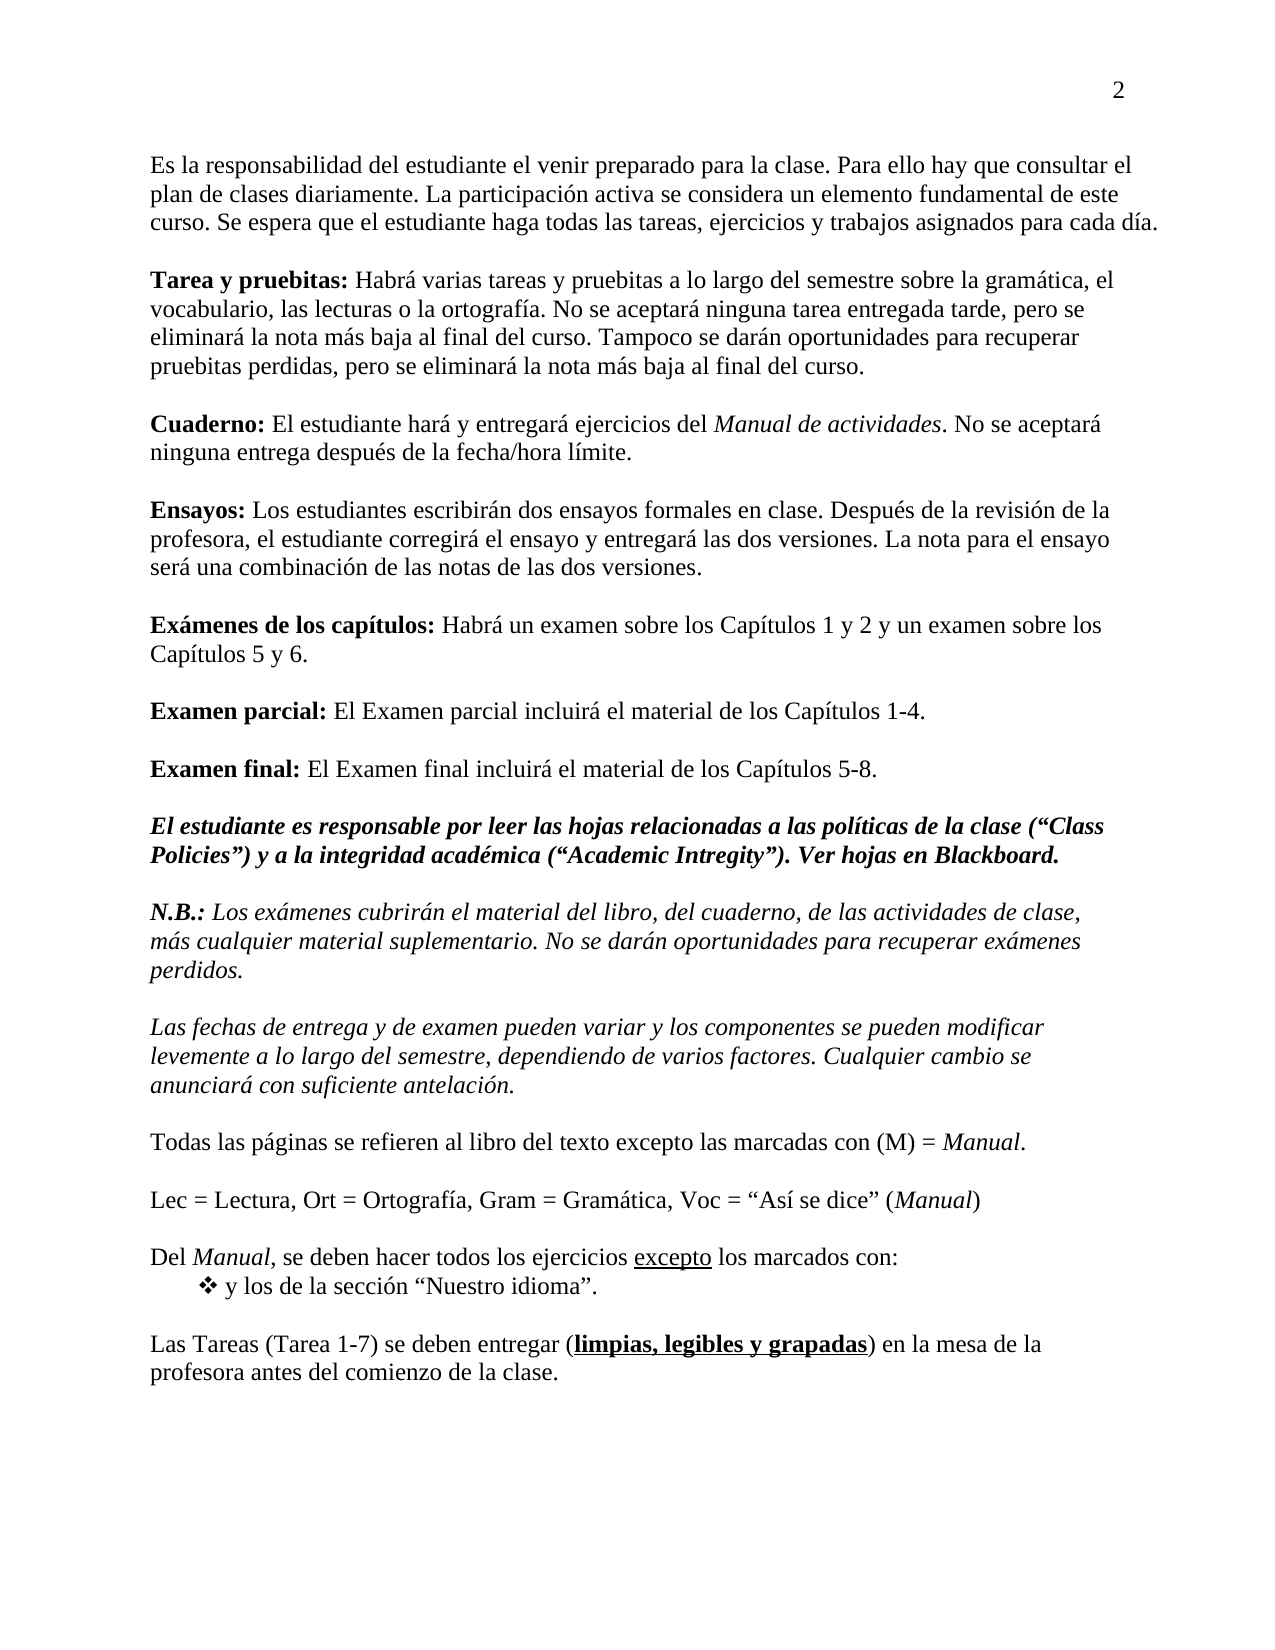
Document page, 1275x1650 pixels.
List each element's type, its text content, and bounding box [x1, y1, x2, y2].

text Del Manual, se deben hacer todos los ejercicios excepto los marcados con: [150, 1242, 1125, 1271]
text Tarea y pruebitas: Habrá varias tareas y pruebitas a lo largo del semestre sobre la gramática, el vocabulario, las lecturas o la ortografía. No se aceptará ninguna tarea entregada tarde, pero se eliminará la nota más baja al final del curso. Tampoco se darán oportunidades para recuperar pruebitas perdidas, pero se eliminará la nota más baja al final del curso. [150, 265, 1125, 380]
list y los de la sección “Nuestro idioma”. [197, 1271, 1125, 1300]
text El estudiante es responsable por leer las hojas relacionadas a las políticas de la clase (“Class Policies”) y a la integridad académica (“Academic Intregity”). Ver hojas en Blackboard. [150, 811, 1125, 869]
text Lec = Lectura, Ort = Ortografía, Gram = Gramática, Voc = “Así se dice” (Manual) [150, 1185, 1125, 1214]
text N.B.: Los exámenes cubrirán el material del libro, del cuaderno, de las actividades de clase, más cualquier material suplementario. No se darán oportunidades para recuperar exámenes perdidos. [150, 897, 1125, 984]
text Las fechas de entrega y de examen pueden variar y los componentes se pueden modificar levemente a lo largo del semestre, dependiendo de varios factores. Cualquier cambio se anunciará con suficiente antelación. [150, 1012, 1125, 1099]
text Examen parcial: El Examen parcial incluirá el material de los Capítulos 1-4. [150, 696, 1125, 725]
text Ensayos: Los estudiantes escribirán dos ensayos formales en clase. Después de la revisión de la profesora, el estudiante corregirá el ensayo y entregará las dos versiones. La nota para el ensayo será una combinación de las notas de las dos versiones. [150, 495, 1125, 581]
text Todas las páginas se refieren al libro del texto excepto las marcadas con (M) = Manual. [150, 1127, 1125, 1156]
text Es la responsabilidad del estudiante el venir preparado para la clase. Para ello hay que consultar el plan de clases diariamente. La participación activa se considera un elemento fundamental de este curso. Se espera que el estudiante haga todas las tareas, ejercicios y trabajos asignados para cada día. [150, 150, 1162, 236]
text profesora antes del comienzo de la clase. [150, 1357, 1125, 1386]
text Exámenes de los capítulos: Habrá un examen sobre los Capítulos 1 y 2 y un examen sobre los Capítulos 5 y 6. [150, 610, 1125, 667]
text Las Tareas (Tarea 1-7) se deben entregar (limpias, legibles y grapadas) en la mesa de la [150, 1329, 1125, 1357]
text Examen final: El Examen final incluirá el material de los Capítulos 5-8. [150, 754, 1125, 782]
text Cuaderno: El estudiante hará y entregará ejercicios del Manual de actividades. No se aceptará ninguna entrega después de la fecha/hora límite. [150, 409, 1125, 466]
